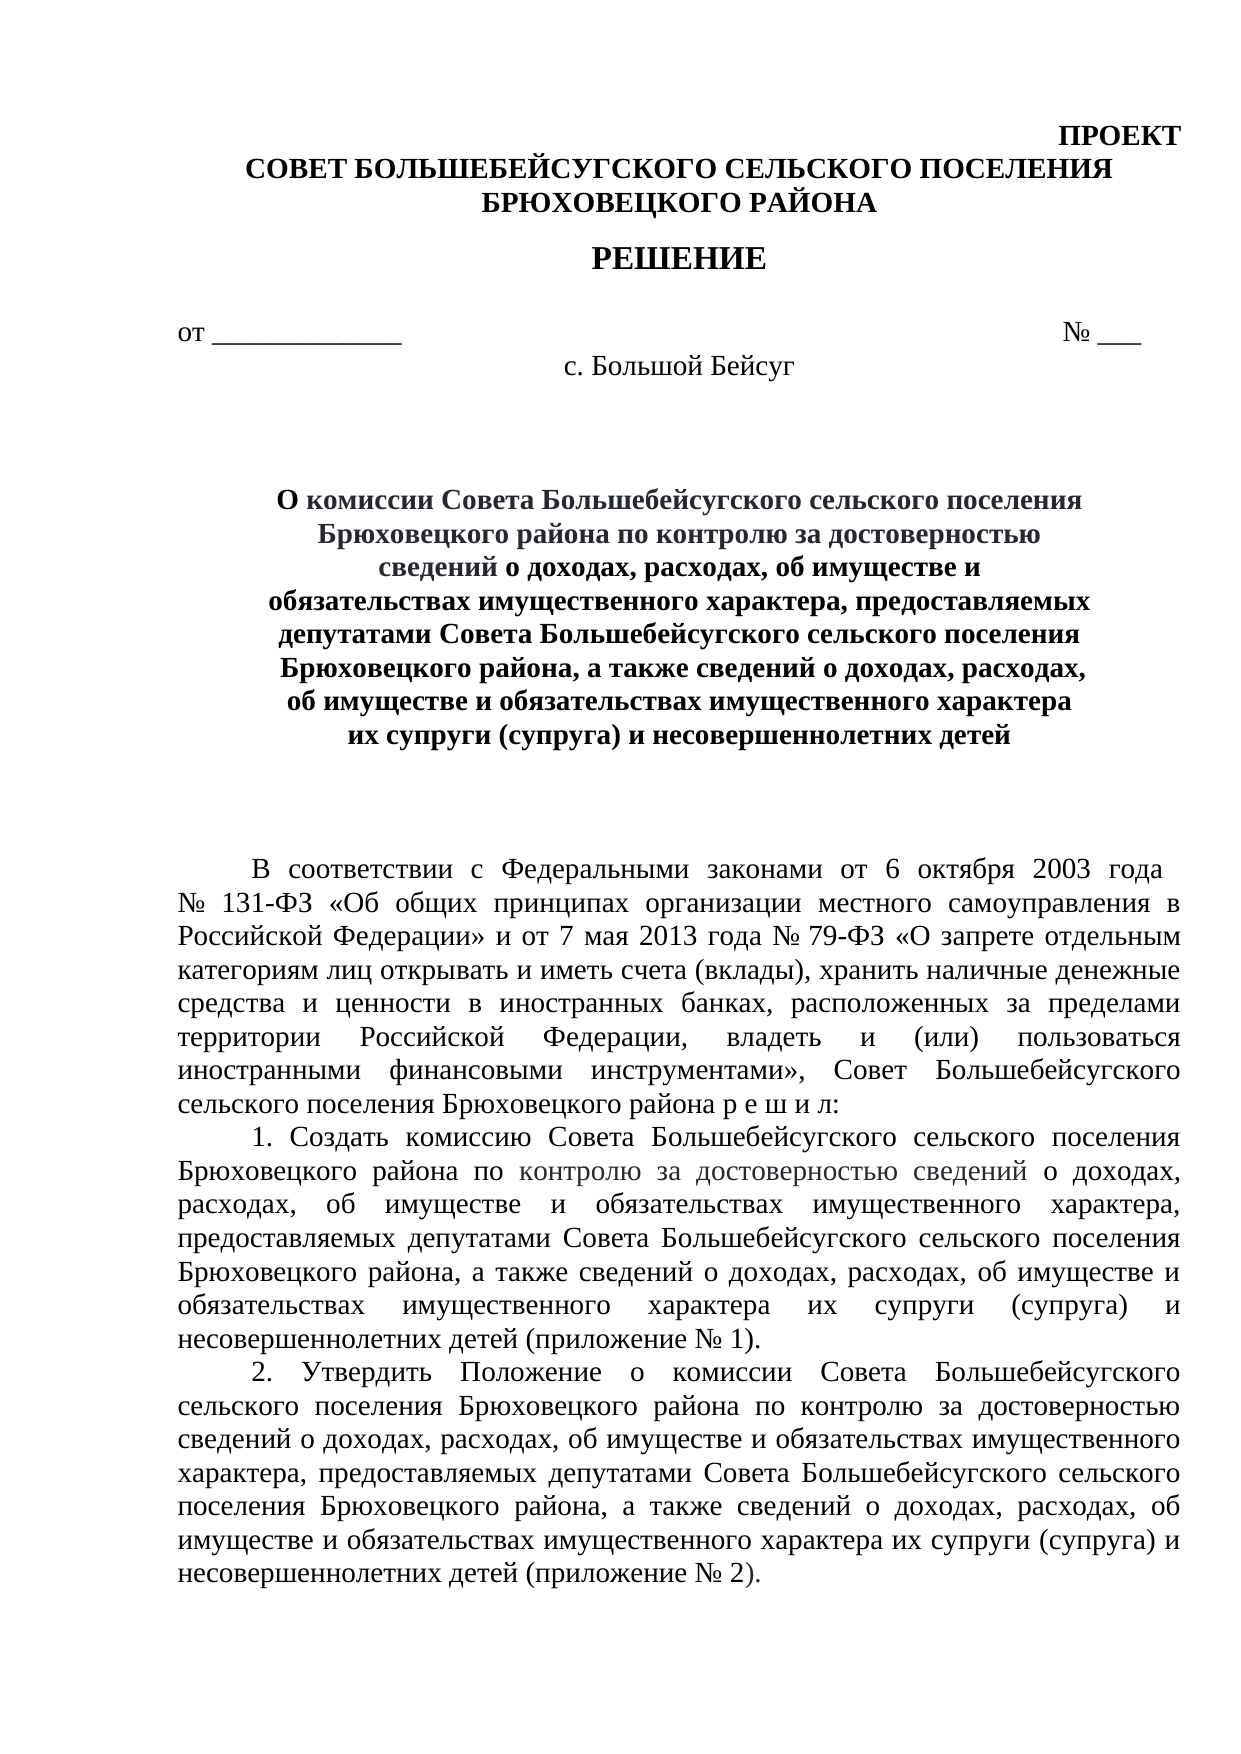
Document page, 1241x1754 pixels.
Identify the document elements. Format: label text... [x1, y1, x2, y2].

text СОВЕТ БОЛЬШЕБЕЙСУГСКОГО СЕЛЬСКОГО ПОСЕЛЕНИЯ [177, 152, 1181, 185]
text с. Большой Бейсуг [177, 348, 1181, 382]
text В соответствии с Федеральными законами от 6 октября 2003 года № 131-ФЗ «Об общих принципах организации местного самоуправления в Российской Федерации» и от 7 мая 2013 года № 79-ФЗ «О запрете отдельным категориям лиц открывать и иметь счета (вклады), хранить наличные денежные средства и ценности в иностранных банках, расположенных за пределами территории Российской Федерации, владеть и (или) пользоваться иностранными финансовыми инструментами», Совет Большебейсугского сельского поселения Брюховецкого района р е ш и л: [177, 851, 1181, 1119]
text О комиссии Совета Большебейсугского сельского поселения [266, 482, 1093, 516]
text обязательствах имущественного характера, предоставляемых депутатами Совета Большебейсугского сельского поселения [266, 583, 1093, 650]
text от _____________ № ___ [177, 314, 1181, 348]
text РЕШЕНИЕ [177, 238, 1181, 276]
text их супруги (супруга) и несовершеннолетних детей [266, 717, 1093, 751]
text сведений о доходах, расходах, об имуществе и [266, 549, 1093, 583]
text 1. Создать комиссию Совета Большебейсугского сельского поселения Брюховецкого района по контролю за достоверностью сведений о доходах, расходах, об имуществе и обязательствах имущественного характера, предоставляемых депутатами Совета Большебейсугского сельского поселения Брюховецкого района, а также сведений о доходах, расходах, об имуществе и обязательствах имущественного характера их супруги (супруга) и несовершеннолетних детей (приложение № 1). [177, 1119, 1181, 1354]
text Брюховецкого района, а также сведений о доходах, расходах, об имуществе и обязательствах имущественного характера [266, 650, 1093, 717]
text 2. Утвердить Положение о комиссии Совета Большебейсугского сельского поселения Брюховецкого района по контролю за достоверностью сведений о доходах, расходах, об имуществе и обязательствах имущественного характера, предоставляемых депутатами Совета Большебейсугского сельского поселения Брюховецкого района, а также сведений о доходах, расходах, об имуществе и обязательствах имущественного характера их супруги (супруга) и несовершеннолетних детей (приложение № 2). [177, 1354, 1181, 1589]
text ПРОЕКТ [177, 118, 1181, 152]
text БРЮХОВЕЦКОГО РАЙОНА [177, 185, 1181, 219]
text Брюховецкого района по контролю за достоверностью [266, 516, 1093, 549]
